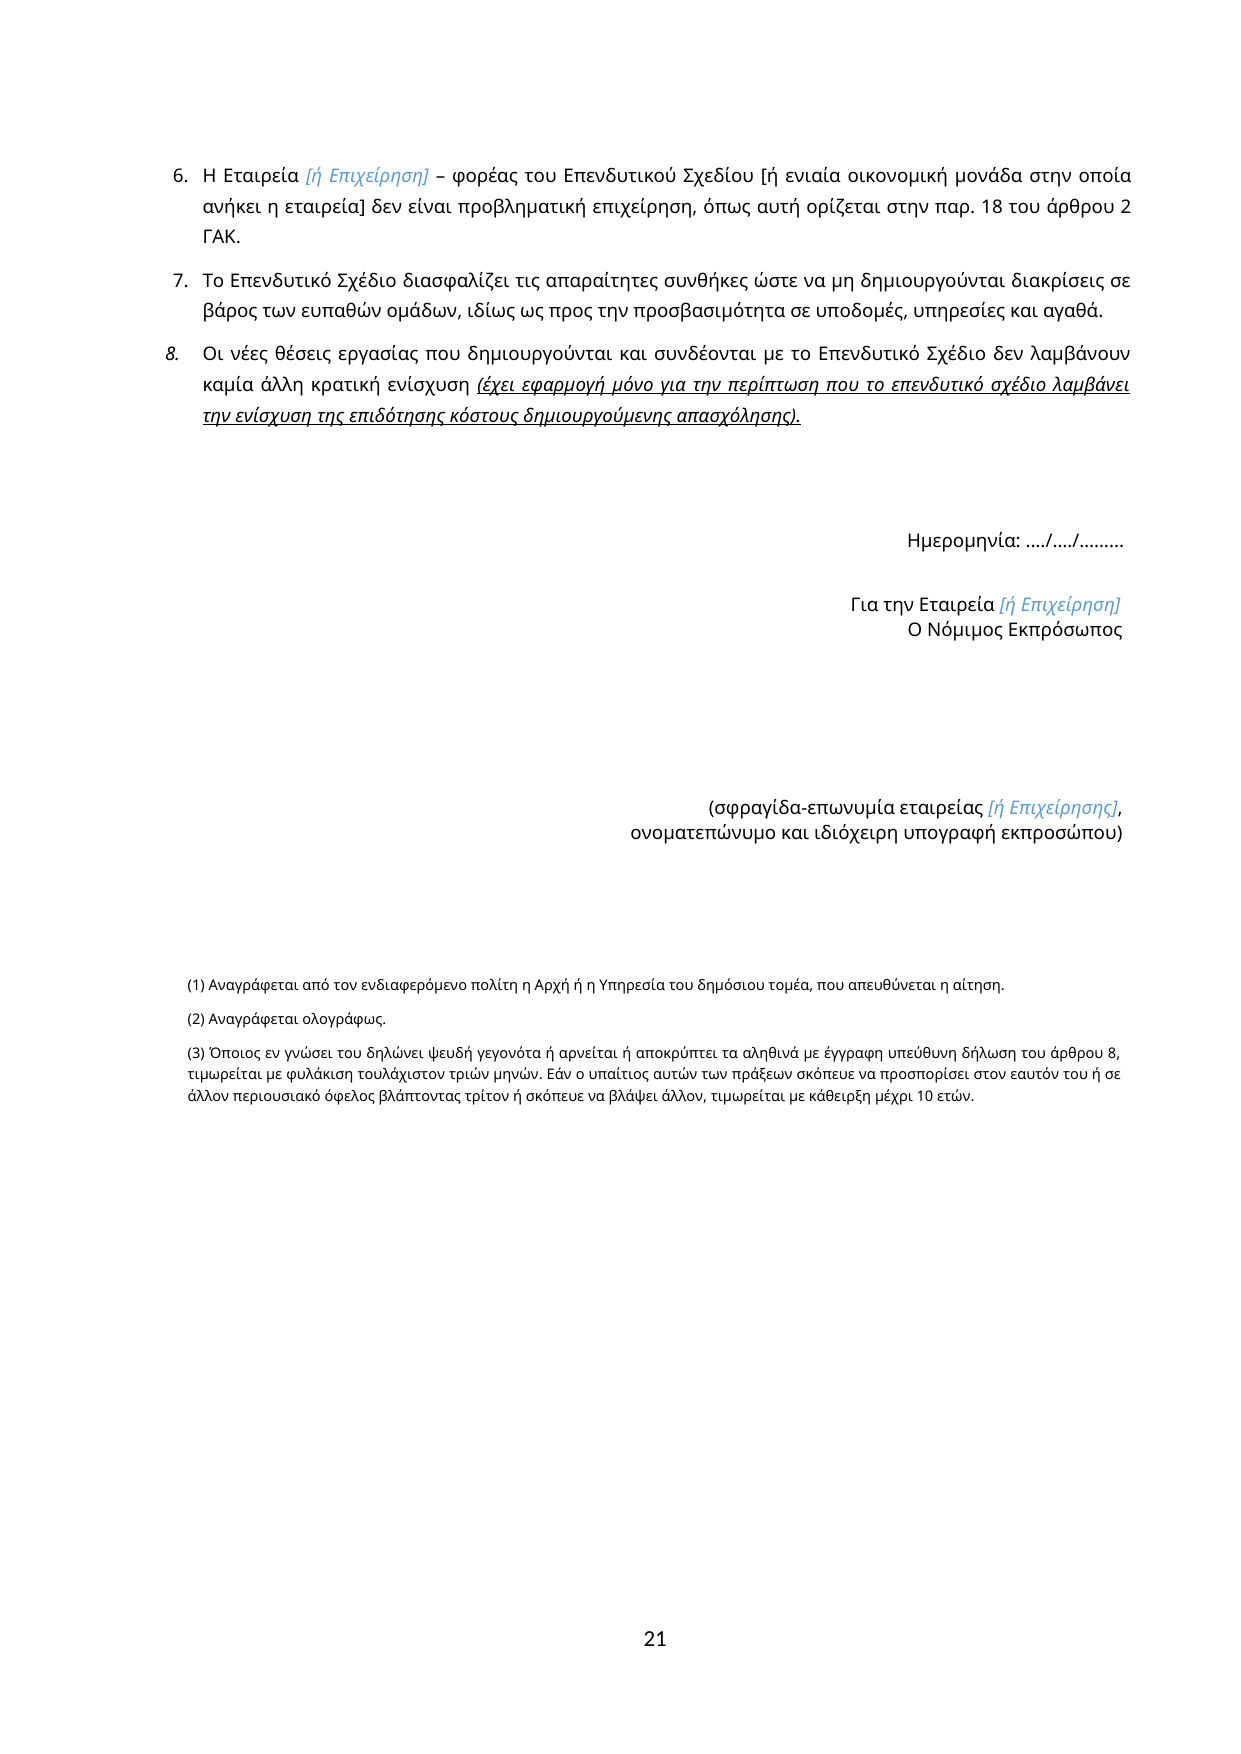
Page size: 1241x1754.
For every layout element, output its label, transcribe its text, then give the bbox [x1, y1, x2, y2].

text Για την Εταιρεία [ή Επιχείρηση] [187, 591, 1122, 617]
list Το Επενδυτικό Σχέδιο διασφαλίζει τις απαραίτητες συνθήκες ώστε να μη δημιουργούνται διακρίσεις σε βάρος των ευπαθών ομάδων, ιδίως ως προς την προσβασιμότητα σε υποδομές, υπηρεσίες και αγαθά. [173, 267, 1132, 323]
text (σφραγίδα-επωνυμία εταιρείας [ή Επιχείρησης], [187, 794, 1122, 820]
text Ημερομηνία: .…/…./……... [187, 527, 1124, 553]
text ονοματεπώνυμο και ιδιόχειρη υπογραφή εκπροσώπου) [187, 820, 1122, 845]
list Οι νέες θέσεις εργασίας που δημιουργούνται και συνδέονται με το Επενδυτικό Σχέδιο δεν λαμβάνουν καμία άλλη κρατική ενίσχυση (έχει εφαρμογή μόνο για την περίπτωση που το επενδυτικό σχέδιο λαμβάνει την ενίσχυση της επιδότησης κόστους δημιουργούμενης απασχόλησης). [165, 341, 1132, 427]
text (3) Όποιος εν γνώσει του δηλώνει ψευδή γεγονότα ή αρνείται ή αποκρύπτει τα αληθινά με έγγραφη υπεύθυνη δήλωση του άρθρου 8, τιμωρείται με φυλάκιση τουλάχιστον τριών μηνών. Εάν ο υπαίτιος αυτών των πράξεων σκόπευε να προσπορίσει στον εαυτόν του ή σε άλλον περιουσιακό όφελος βλάπτοντας τρίτον ή σκόπευε να βλάψει άλλον, τιμωρείται με κάθειρξη μέχρι 10 ετών. [187, 1042, 1122, 1105]
text (2) Αναγράφεται ολογράφως. [187, 1008, 1122, 1028]
text (1) Αναγράφεται από τον ενδιαφερόμενο πολίτη η Αρχή ή η Υπηρεσία του δημόσιου τομέα, που απευθύνεται η αίτηση. [187, 974, 1122, 994]
list Η Εταιρεία [ή Επιχείρηση] – φορέας του Επενδυτικού Σχεδίου [ή ενιαία οικονομική μονάδα στην οποία ανήκει η εταιρεία] δεν είναι προβληματική επιχείρηση, όπως αυτή ορίζεται στην παρ. 18 του άρθρου 2 ΓΑΚ. [173, 162, 1132, 249]
text Ο Νόμιμος Εκπρόσωπος [187, 617, 1122, 642]
